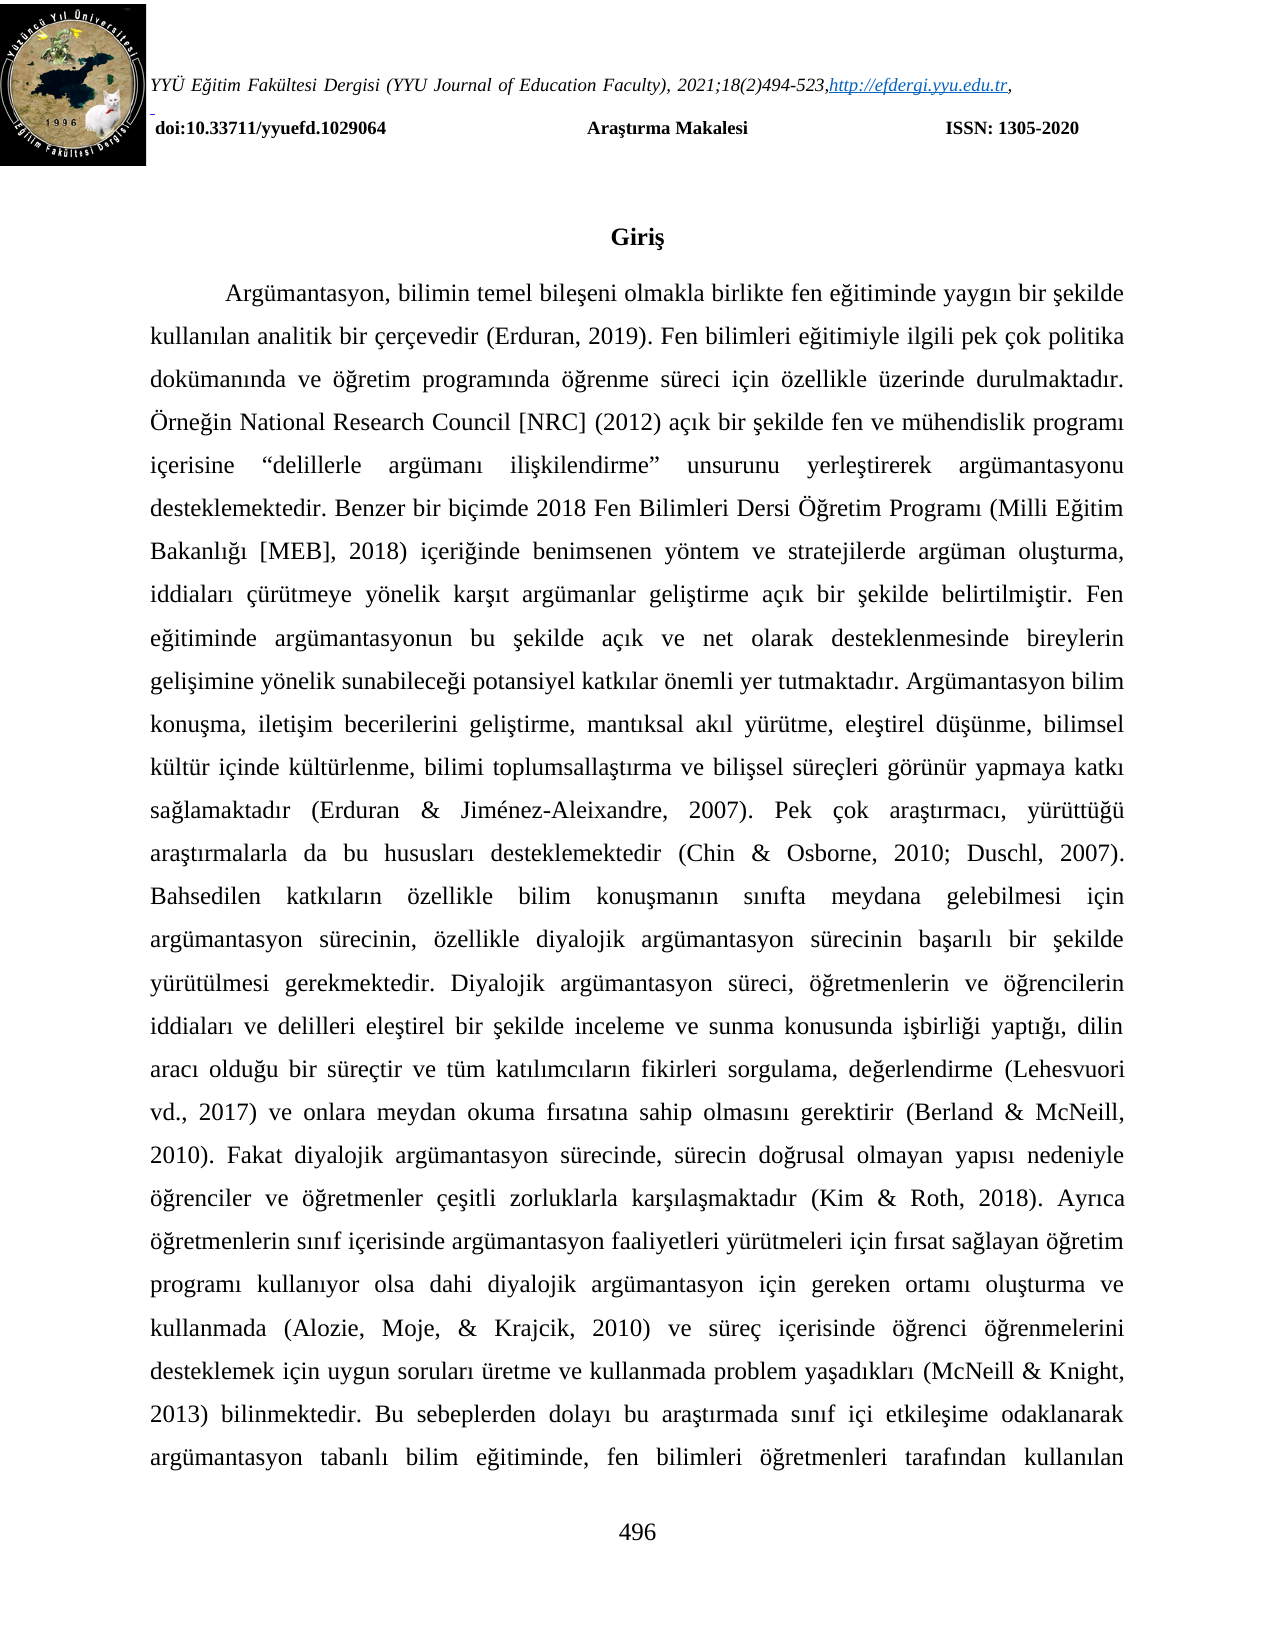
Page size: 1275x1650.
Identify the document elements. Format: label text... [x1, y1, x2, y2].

picture [0, 4, 147, 166]
text Giriş [150, 222, 1125, 251]
